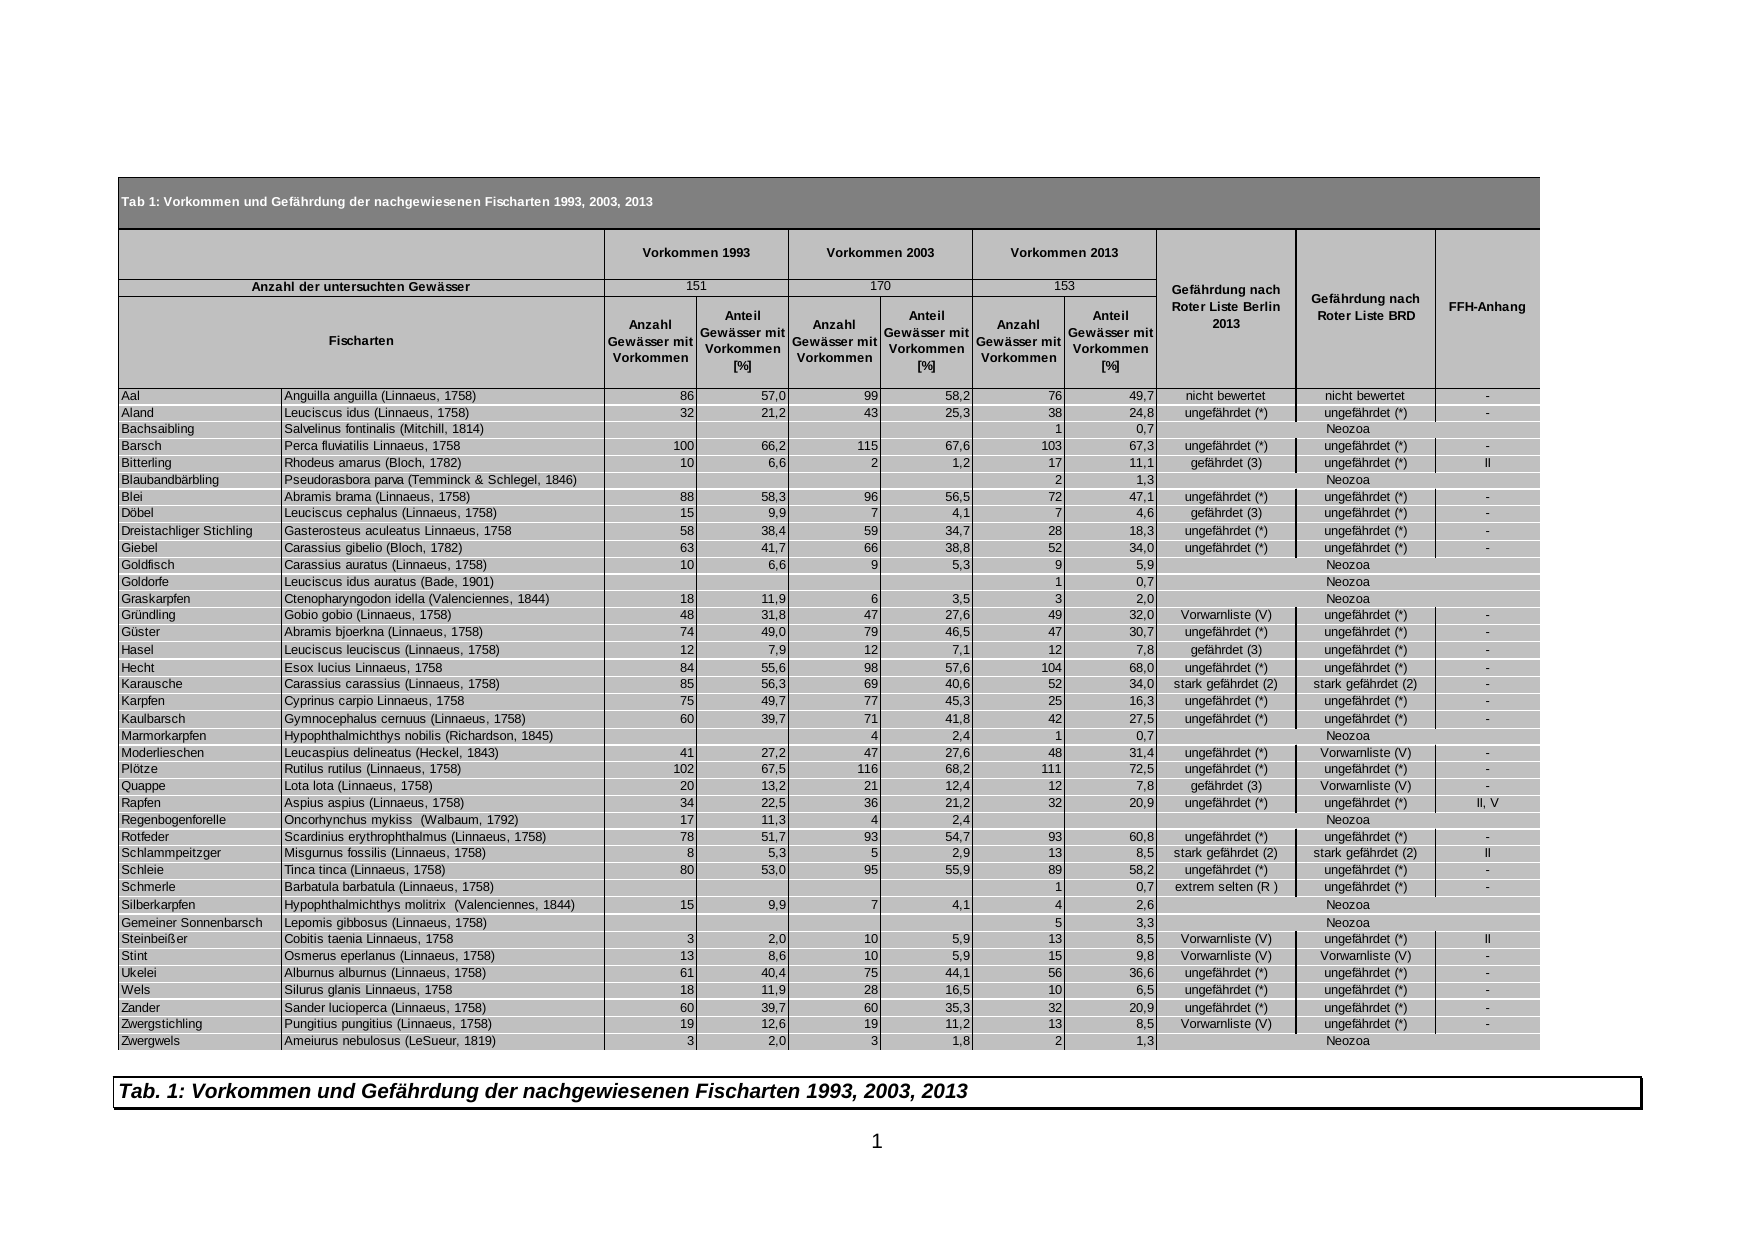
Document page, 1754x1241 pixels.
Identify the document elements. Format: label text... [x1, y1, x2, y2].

text Tab. 1: Vorkommen und Gefährdung der nachgewiesenen Fischarten 1993, 2003, 2013 [114, 1078, 1640, 1107]
